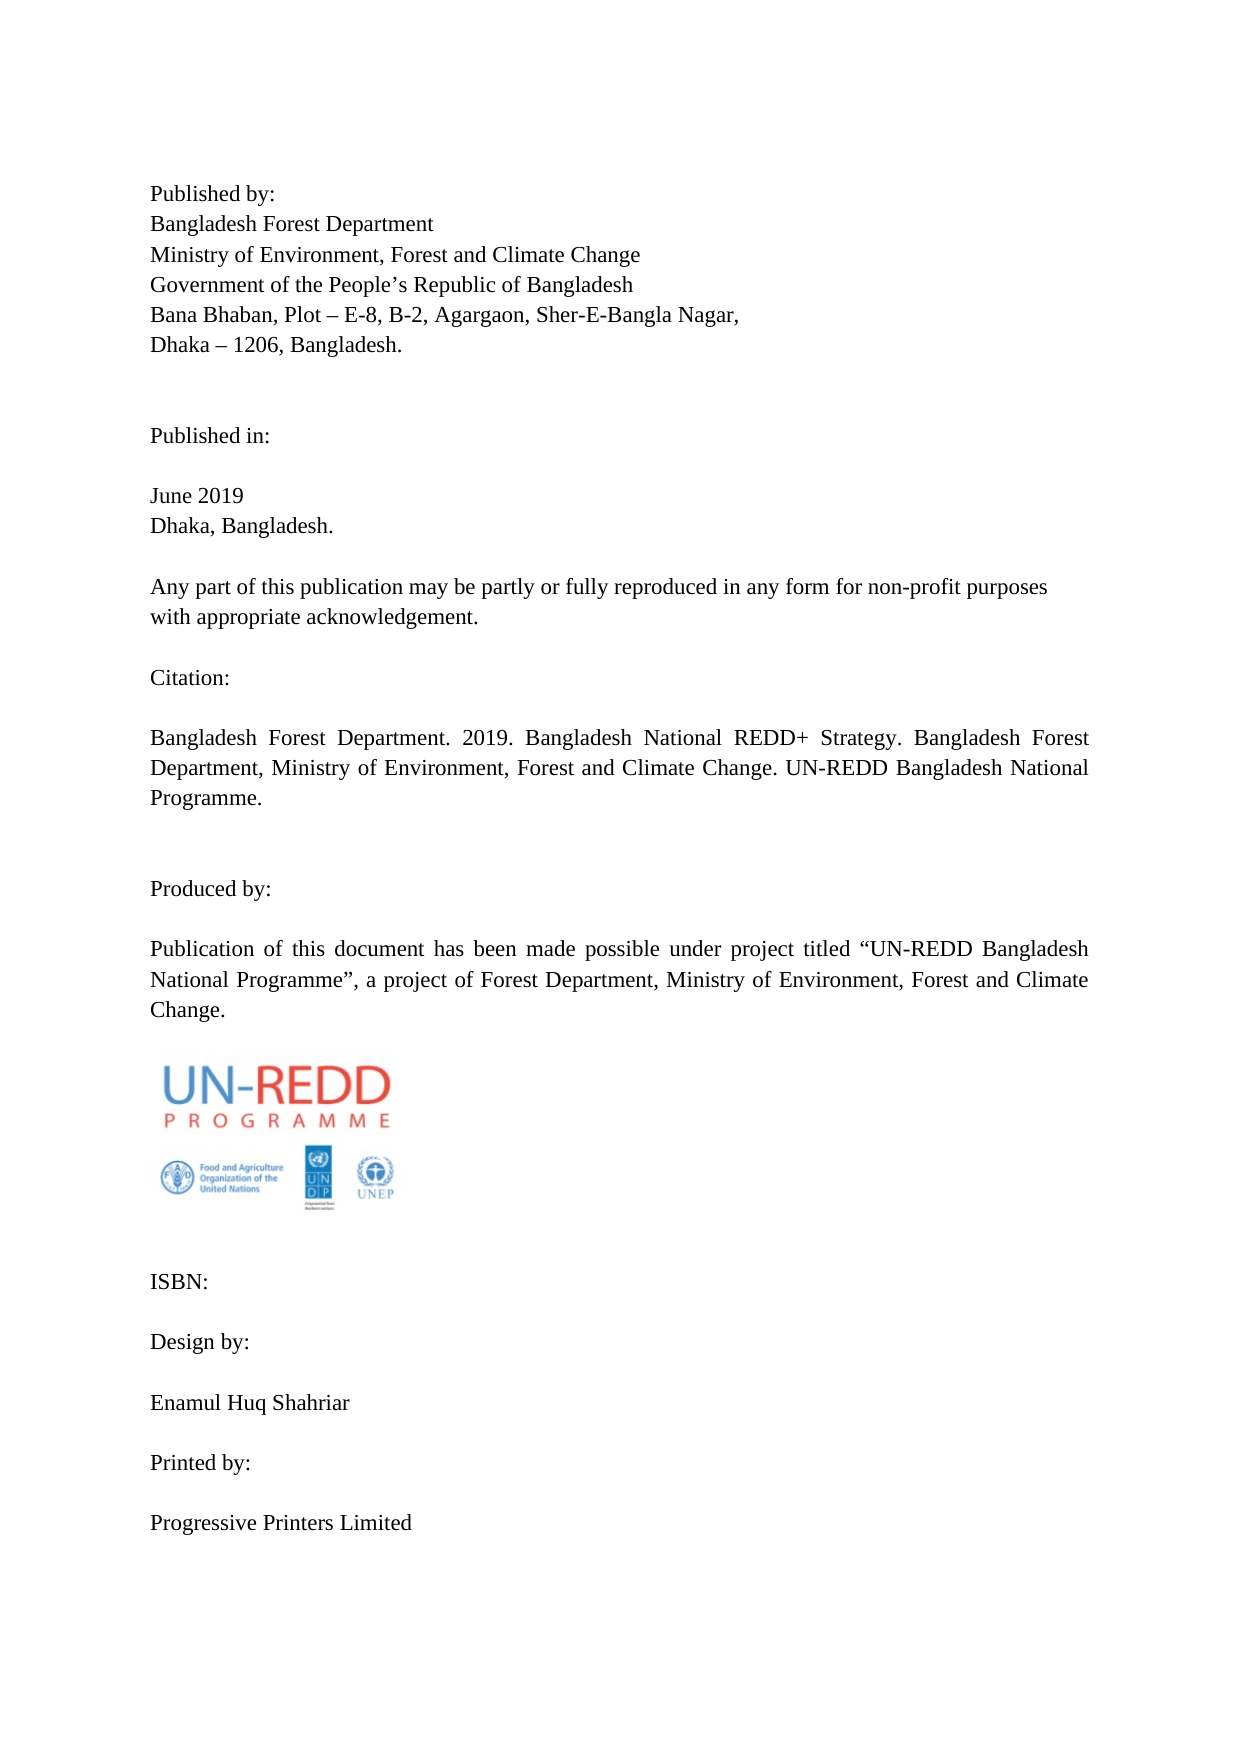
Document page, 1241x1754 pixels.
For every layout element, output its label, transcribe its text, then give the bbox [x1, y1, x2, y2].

text Produced by: [150, 875, 1090, 901]
text Publication of this document has been made possible under project titled “UN-REDD Bangladesh National Programme”, a project of Forest Department, Ministry of Environment, Forest and Climate Change. [150, 935, 1090, 1022]
text Design by: [150, 1328, 1090, 1354]
text Citation: [150, 663, 1090, 690]
text Any part of this publication may be partly or fully reproduced in any form for non-profit purposes with appropriate acknowledgement. [150, 573, 1090, 629]
text Government of the People’s Republic of Bangladesh [150, 271, 1090, 297]
picture [146, 1052, 410, 1213]
text Dhaka – 1206, Bangladesh. [150, 331, 1090, 358]
text Progressive Printers Limited [150, 1509, 1090, 1536]
text Published in: [150, 422, 1090, 448]
text ISBN: [150, 1268, 1090, 1294]
text Bana Bhaban, Plot – E-8, B-2, Agargaon, Sher-E-Bangla Nagar, [150, 301, 1090, 327]
text Ministry of Environment, Forest and Climate Change [150, 241, 1090, 267]
text Published by: [150, 180, 1090, 207]
text Enamul Huq Shahriar [150, 1388, 1090, 1415]
text Dhaka, Bangladesh. [150, 512, 1090, 539]
text Bangladesh Forest Department. 2019. Bangladesh National REDD+ Strategy. Bangladesh Forest Department, Ministry of Environment, Forest and Climate Change. UN-REDD Bangladesh National Programme. [150, 724, 1090, 811]
text June 2019 [150, 482, 1090, 509]
text Bangladesh Forest Department [150, 210, 1090, 237]
text Printed by: [150, 1449, 1090, 1475]
